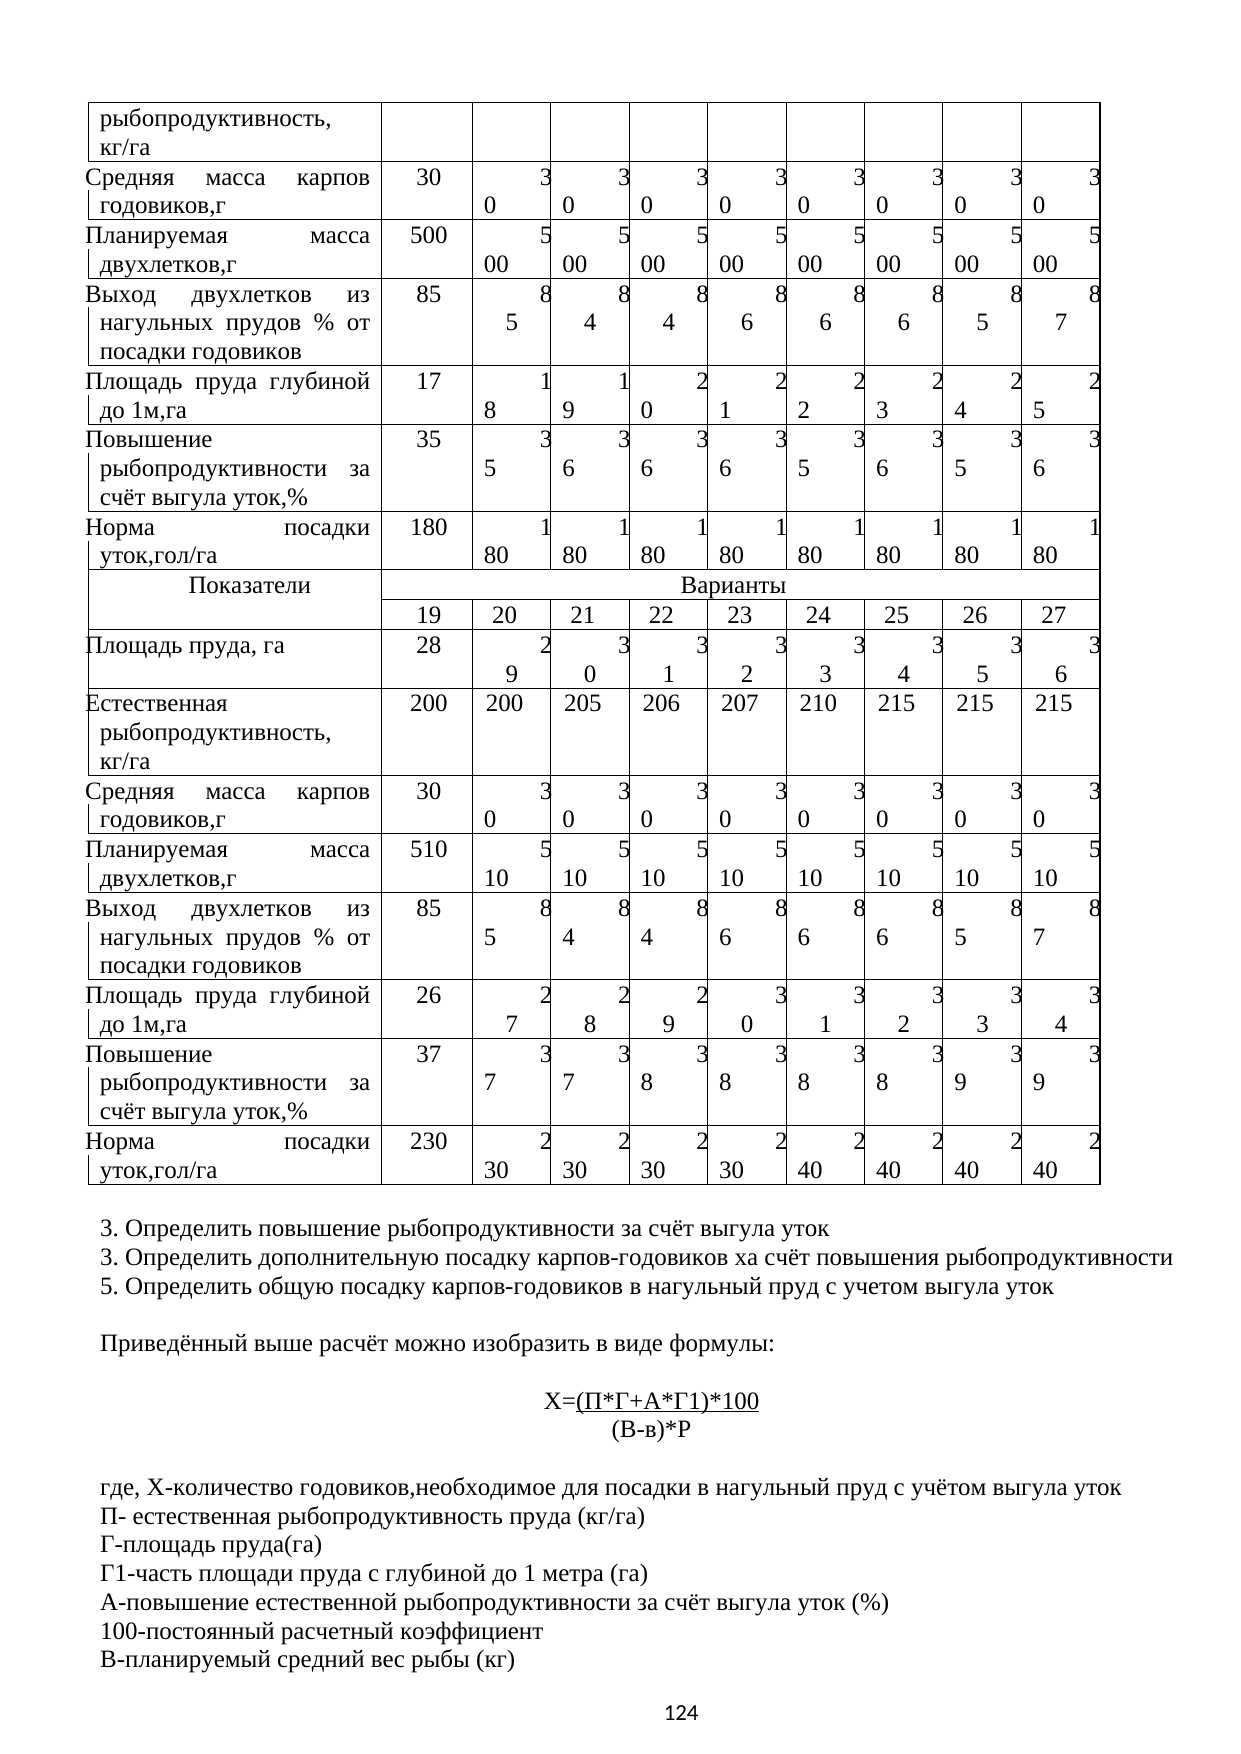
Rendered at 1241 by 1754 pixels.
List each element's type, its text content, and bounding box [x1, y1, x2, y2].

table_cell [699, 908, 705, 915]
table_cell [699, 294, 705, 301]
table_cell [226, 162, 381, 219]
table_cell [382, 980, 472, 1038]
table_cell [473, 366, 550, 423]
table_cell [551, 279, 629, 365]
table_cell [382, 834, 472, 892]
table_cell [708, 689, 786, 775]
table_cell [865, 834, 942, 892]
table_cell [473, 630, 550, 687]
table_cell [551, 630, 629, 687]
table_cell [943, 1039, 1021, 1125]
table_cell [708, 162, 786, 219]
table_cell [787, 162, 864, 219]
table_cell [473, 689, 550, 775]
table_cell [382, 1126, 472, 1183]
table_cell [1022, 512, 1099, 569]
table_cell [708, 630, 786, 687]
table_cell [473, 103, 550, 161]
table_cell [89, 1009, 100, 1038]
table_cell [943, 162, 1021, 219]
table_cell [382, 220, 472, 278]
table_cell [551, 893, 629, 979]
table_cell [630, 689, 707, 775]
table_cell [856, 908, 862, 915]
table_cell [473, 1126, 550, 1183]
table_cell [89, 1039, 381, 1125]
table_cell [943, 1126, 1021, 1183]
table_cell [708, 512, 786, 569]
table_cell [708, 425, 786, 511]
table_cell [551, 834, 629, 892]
text А-повышение естественной рыбопродуктивности за счёт выгула уток (%) [100, 1587, 1203, 1616]
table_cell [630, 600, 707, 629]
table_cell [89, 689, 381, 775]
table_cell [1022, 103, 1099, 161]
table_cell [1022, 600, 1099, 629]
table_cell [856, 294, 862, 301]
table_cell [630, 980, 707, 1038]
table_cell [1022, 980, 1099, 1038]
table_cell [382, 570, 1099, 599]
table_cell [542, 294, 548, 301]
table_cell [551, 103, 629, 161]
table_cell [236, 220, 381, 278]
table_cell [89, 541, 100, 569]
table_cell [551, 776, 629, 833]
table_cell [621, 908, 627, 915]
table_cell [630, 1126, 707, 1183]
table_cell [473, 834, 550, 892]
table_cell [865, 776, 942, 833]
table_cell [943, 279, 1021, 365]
text П- естественная рыбопродуктивность пруда (кг/га) [100, 1501, 1203, 1529]
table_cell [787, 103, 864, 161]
text Приведённый выше расчёт можно изобразить в виде формулы: [100, 1328, 1203, 1357]
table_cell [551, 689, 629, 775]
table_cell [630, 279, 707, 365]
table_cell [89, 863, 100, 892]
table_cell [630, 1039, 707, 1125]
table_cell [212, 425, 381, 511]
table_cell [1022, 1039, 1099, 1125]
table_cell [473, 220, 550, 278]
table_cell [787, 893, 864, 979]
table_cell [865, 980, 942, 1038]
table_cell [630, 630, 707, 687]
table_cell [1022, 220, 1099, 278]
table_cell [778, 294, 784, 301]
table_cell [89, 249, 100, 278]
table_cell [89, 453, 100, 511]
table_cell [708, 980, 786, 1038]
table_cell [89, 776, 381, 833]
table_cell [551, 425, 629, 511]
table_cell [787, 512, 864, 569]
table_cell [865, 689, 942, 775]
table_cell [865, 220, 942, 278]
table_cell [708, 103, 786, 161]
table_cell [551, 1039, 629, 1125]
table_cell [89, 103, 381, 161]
text Х=(П*Г+А*Г1)*100 [100, 1386, 1203, 1414]
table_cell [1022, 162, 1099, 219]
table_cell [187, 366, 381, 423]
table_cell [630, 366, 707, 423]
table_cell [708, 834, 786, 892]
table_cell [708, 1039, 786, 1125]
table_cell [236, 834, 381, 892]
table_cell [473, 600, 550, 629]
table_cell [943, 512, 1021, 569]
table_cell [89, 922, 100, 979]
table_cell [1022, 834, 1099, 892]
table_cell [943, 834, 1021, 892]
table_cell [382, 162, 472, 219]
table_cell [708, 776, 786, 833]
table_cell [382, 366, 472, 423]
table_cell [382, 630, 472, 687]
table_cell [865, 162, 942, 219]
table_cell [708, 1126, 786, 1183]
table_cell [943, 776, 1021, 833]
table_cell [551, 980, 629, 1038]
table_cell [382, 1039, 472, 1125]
text где, Х-количество годовиков,необходимое для посадки в нагульный пруд с учётом выгула уток [100, 1472, 1203, 1501]
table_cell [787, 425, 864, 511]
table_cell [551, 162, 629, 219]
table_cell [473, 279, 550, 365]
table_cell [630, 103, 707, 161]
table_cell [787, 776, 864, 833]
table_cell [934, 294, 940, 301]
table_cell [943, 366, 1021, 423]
text 5. Определить общую посадку карпов-годовиков в нагульный пруд с учетом выгула уток [100, 1271, 1203, 1299]
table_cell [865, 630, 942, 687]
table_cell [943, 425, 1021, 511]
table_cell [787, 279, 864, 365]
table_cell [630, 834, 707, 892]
text В-планируемый средний вес рыбы (кг) [100, 1644, 1203, 1673]
text (В-в)*Р [100, 1414, 1203, 1443]
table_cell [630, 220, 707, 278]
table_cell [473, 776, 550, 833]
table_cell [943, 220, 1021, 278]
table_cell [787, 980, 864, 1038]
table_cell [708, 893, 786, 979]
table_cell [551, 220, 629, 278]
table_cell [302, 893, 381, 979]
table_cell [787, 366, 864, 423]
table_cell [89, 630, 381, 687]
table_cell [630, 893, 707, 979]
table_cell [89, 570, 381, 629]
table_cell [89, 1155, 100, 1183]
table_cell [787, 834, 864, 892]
text 100-постоянный расчетный коэффициент [100, 1616, 1203, 1644]
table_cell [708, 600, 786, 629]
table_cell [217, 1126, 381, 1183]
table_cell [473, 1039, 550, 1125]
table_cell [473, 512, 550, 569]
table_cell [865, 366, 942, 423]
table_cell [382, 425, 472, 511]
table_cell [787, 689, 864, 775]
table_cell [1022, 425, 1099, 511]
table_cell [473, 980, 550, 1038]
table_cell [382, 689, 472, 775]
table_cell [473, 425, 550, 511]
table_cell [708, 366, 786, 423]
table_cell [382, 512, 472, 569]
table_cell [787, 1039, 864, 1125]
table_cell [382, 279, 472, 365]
text Г1-часть площади пруда с глубиной до 1 метра (га) [100, 1558, 1203, 1587]
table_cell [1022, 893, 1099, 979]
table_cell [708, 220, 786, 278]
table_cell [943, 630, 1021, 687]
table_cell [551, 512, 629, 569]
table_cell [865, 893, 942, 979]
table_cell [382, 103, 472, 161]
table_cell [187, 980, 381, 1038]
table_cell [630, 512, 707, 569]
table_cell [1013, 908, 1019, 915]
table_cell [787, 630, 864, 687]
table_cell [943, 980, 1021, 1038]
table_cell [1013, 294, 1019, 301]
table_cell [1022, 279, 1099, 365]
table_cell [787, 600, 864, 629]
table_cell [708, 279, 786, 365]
text Г-площадь пруда(га) [100, 1529, 1203, 1558]
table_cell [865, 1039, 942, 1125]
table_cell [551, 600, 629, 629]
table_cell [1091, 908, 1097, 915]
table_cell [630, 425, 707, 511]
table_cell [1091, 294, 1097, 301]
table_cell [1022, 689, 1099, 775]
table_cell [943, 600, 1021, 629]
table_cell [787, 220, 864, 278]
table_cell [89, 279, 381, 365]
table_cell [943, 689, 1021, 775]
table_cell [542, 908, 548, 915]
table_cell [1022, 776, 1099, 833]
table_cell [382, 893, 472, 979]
text 3. Определить дополнительную посадку карпов-годовиков ха счёт повышения рыбопродуктивности [100, 1242, 1203, 1271]
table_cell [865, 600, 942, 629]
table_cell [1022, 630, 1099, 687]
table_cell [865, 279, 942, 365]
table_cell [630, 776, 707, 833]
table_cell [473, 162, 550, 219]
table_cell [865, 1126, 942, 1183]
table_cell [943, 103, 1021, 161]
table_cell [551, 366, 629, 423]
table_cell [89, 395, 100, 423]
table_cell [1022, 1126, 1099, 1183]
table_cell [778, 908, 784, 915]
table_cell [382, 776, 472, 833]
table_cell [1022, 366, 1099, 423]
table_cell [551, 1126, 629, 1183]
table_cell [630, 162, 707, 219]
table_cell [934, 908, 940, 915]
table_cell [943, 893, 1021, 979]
text 3. Определить повышение рыбопродуктивности за счёт выгула уток [100, 1213, 1203, 1242]
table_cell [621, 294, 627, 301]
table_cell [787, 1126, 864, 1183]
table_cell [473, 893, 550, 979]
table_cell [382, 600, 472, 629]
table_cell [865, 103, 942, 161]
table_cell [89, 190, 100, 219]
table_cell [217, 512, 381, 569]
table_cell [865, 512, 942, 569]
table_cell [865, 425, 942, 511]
